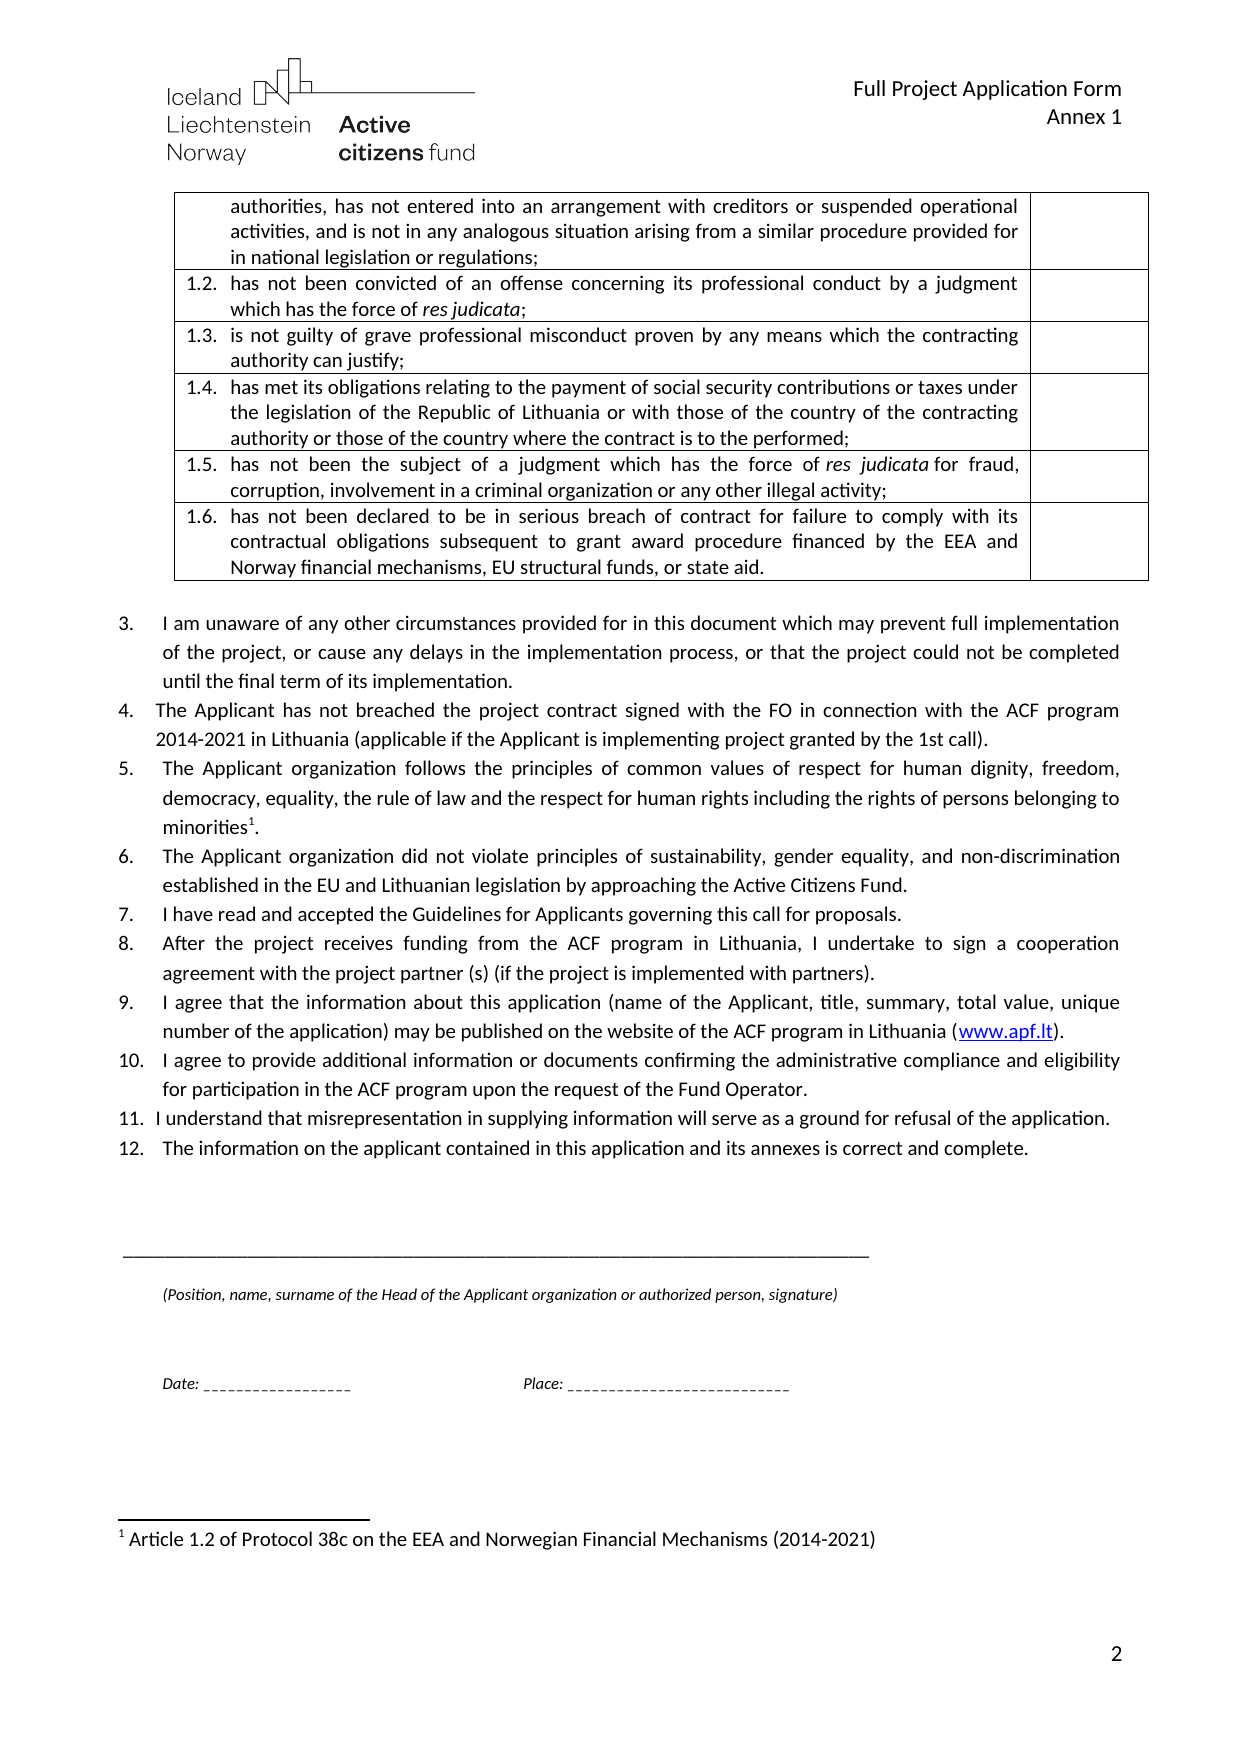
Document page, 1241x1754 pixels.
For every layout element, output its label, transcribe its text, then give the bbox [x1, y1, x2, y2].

table_cell [1031, 270, 1148, 321]
table_cell has not been the subject of a judgment which has the force of res judicata for fraud, corruption, involvement in a criminal organization or any other illegal activity; [175, 451, 1030, 502]
list The Applicant has not breached the project contract signed with the FO in connection with the ACF program 2014-2021 in Lithuania (applicable if the Applicant is implementing project granted by the 1st call). [118, 697, 1122, 752]
table_cell [1031, 451, 1148, 502]
list After the project receives funding from the ACF program in Lithuania, I undertake to sign a cooperation agreement with the project partner (s) (if the project is implemented with partners). [118, 931, 1122, 985]
list The information on the applicant contained in this application and its annexes is correct and complete. [118, 1135, 1122, 1160]
list The Applicant organization follows the principles of common values of respect for human dignity, freedom, democracy, equality, the rule of law and the respect for human rights including the rights of persons belonging to minorities. [118, 756, 1122, 839]
list I have read and accepted the Guidelines for Applicants governing this call for proposals. [118, 901, 1122, 927]
text (Position, name, surname of the Head of the Applicant organization or authorized person, signature) [118, 1285, 1122, 1305]
list I agree to provide additional information or documents confirming the administrative compliance and eligibility for participation in the ACF program upon the request of the Fund Operator. [118, 1047, 1122, 1102]
table_cell [1031, 503, 1148, 579]
table_cell [1031, 322, 1148, 373]
list The Applicant organization did not violate principles of sustainability, gender equality, and non-discrimination established in the EU and Lithuanian legislation by approaching the Active Citizens Fund. [118, 843, 1122, 898]
text ________________________________________________________________________ [118, 1235, 1122, 1260]
table_cell [1031, 193, 1148, 269]
table_cell [1031, 374, 1148, 450]
list I understand that misrepresentation in supplying information will serve as a ground for refusal of the application. [118, 1106, 1122, 1131]
table_cell is not guilty of grave professional misconduct proven by any means which the contracting authority can justify; [175, 322, 1030, 373]
text Date: __________________ Place: ___________________________ [118, 1373, 1122, 1393]
table_cell has not been declared to be in serious breach of contract for failure to comply with its contractual obligations subsequent to grant award procedure financed by the EEA and Norway financial mechanisms, EU structural funds, or state aid. [175, 503, 1030, 579]
table_cell has met its obligations relating to the payment of social security contributions or taxes under the legislation of the Republic of Lithuania or with those of the country of the contracting authority or those of the country where the contract is to the performed; [175, 374, 1030, 450]
table_cell has not been convicted of an offense concerning its professional conduct by a judgment which has the force of res judicata; [175, 270, 1030, 321]
picture [166, 58, 476, 166]
list I agree that the information about this application (name of the Applicant, title, summary, total value, unique number of the application) may be published on the website of the ACF program in Lithuania (www.apf.lt). [118, 989, 1122, 1043]
list I am unaware of any other circumstances provided for in this document which may prevent full implementation of the project, or cause any delays in the implementation process, or that the project could not be completed until the final term of its implementation. [118, 610, 1122, 693]
